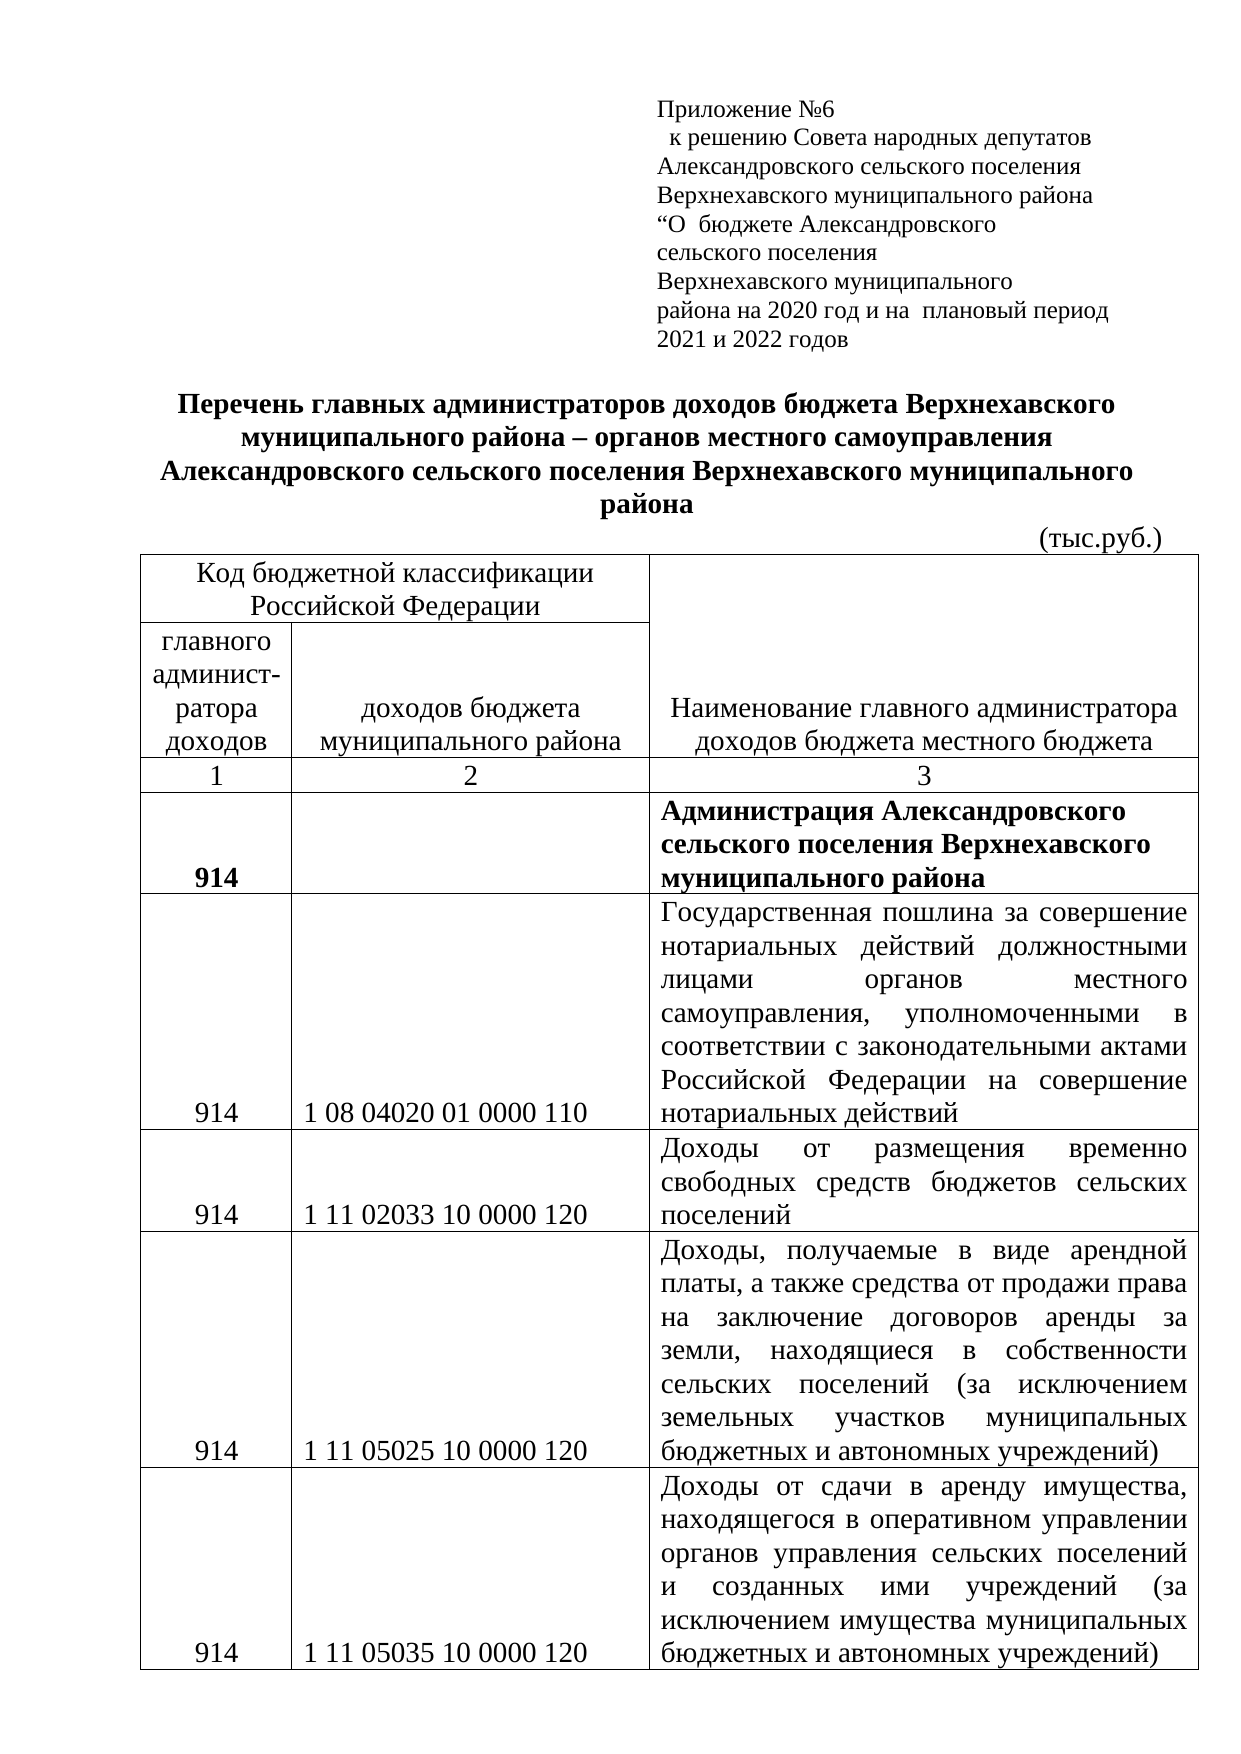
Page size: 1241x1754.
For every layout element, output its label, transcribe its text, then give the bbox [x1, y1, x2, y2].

table_cell Верхнехавского муниципального района [645, 180, 1162, 209]
table_cell 914 [141, 1130, 291, 1231]
table_cell доходов бюджета муниципального района [292, 623, 649, 757]
table_cell к решению Совета народных депутатов [645, 123, 1162, 151]
text (тыс.руб.) [131, 520, 1162, 554]
table_cell 914 [141, 1232, 291, 1467]
table_cell Государственная пошлина за совершение нотариальных действий должностными лицами органов местного самоуправления, уполномоченными в соответствии с законодательными актами Российской Федерации на совершение нотариальных действий [650, 894, 1198, 1129]
table_cell Доходы, получаемые в виде арендной платы, а также средства от продажи права на заключение договоров аренды за земли, находящиеся в собственности сельских поселений (за исключением земельных участков муниципальных бюджетных и автономных учреждений) [650, 1232, 1198, 1467]
table_cell главного админист- ратора доходов [141, 623, 291, 757]
table_cell 1 11 02033 10 0000 120 [292, 1130, 649, 1231]
table_cell Доходы от сдачи в аренду имущества, находящегося в оперативном управлении органов управления сельских поселений и созданных ими учреждений (за исключением имущества муниципальных бюджетных и автономных учреждений) [650, 1468, 1198, 1669]
table_cell Доходы от размещения временно свободных средств бюджетов сельских поселений [650, 1130, 1198, 1231]
table_header Приложение №6 [645, 94, 1162, 122]
table_cell 2 [292, 758, 649, 792]
table_cell 1 08 04020 01 0000 110 [292, 894, 649, 1129]
text Перечень главных администраторов доходов бюджета Верхнехавского муниципального района – органов местного самоуправления Александровского сельского поселения Верхнехавского муниципального района [131, 386, 1162, 520]
table_cell 1 11 05035 10 0000 120 [292, 1468, 649, 1669]
table_cell сельского поселения [645, 238, 1162, 266]
table_cell района на 2020 год и на плановый период [645, 295, 1162, 324]
table_cell 914 [141, 1468, 291, 1669]
table_cell 1 11 05025 10 0000 120 [292, 1232, 649, 1467]
table_cell “О бюджете Александровского [645, 209, 1162, 237]
table_cell Верхнехавского муниципального [645, 266, 1162, 295]
table_cell 3 [650, 758, 1198, 792]
table_cell [292, 793, 649, 893]
table_cell Александровского сельского поселения [645, 151, 1162, 180]
table_cell 1 [141, 758, 291, 792]
table_header Код бюджетной классификации Российской Федерации [141, 555, 649, 622]
table_cell 2021 и 2022 годов [645, 324, 1162, 352]
table_cell 914 [141, 894, 291, 1129]
table_cell Администрация Александровского сельского поселения Верхнехавского муниципального района [650, 793, 1198, 893]
table_cell 914 [141, 793, 291, 893]
table_header Наименование главного администратора доходов бюджета местного бюджета [650, 555, 1198, 757]
